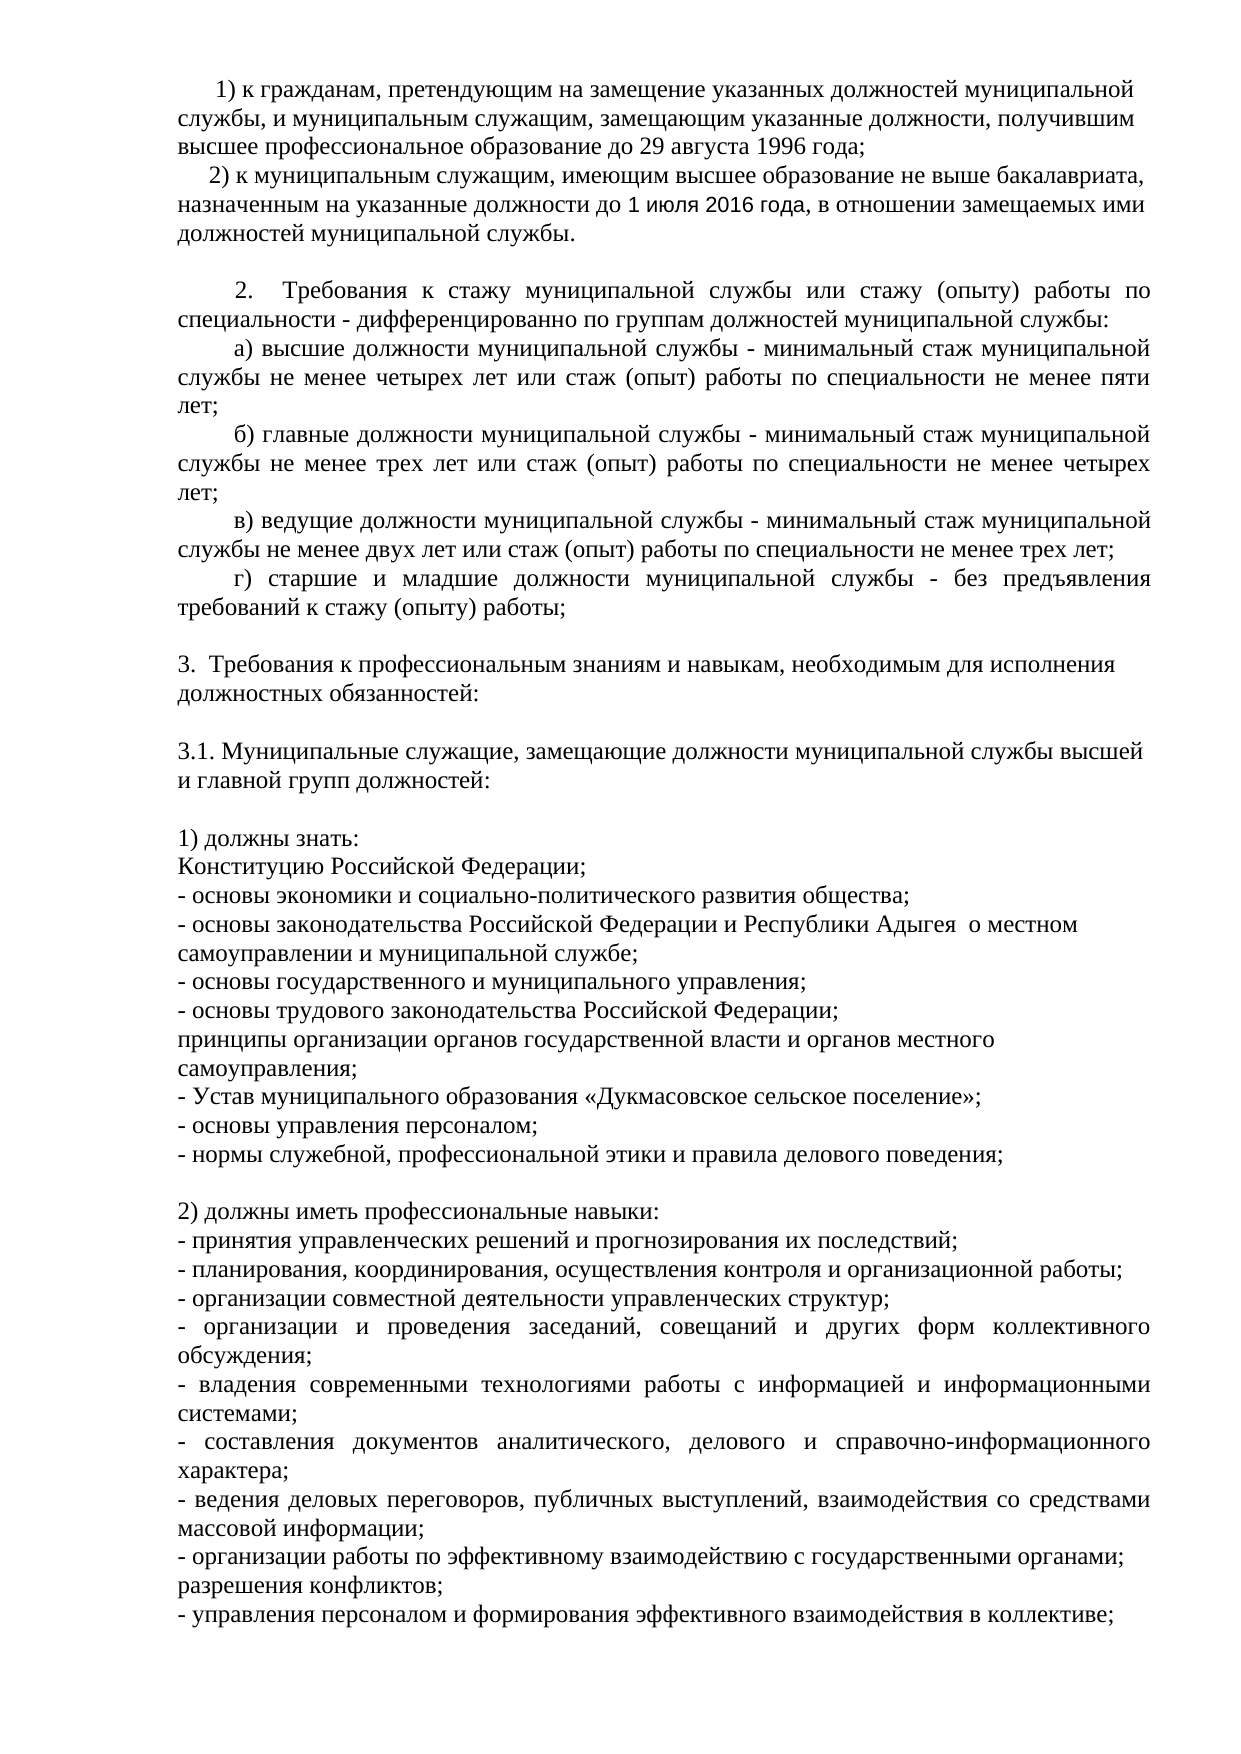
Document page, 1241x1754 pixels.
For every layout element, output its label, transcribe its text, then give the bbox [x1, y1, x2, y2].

text - основы экономики и социально-политического развития общества; [177, 880, 1152, 909]
text - основы трудового законодательства Российской Федерации; [177, 995, 1152, 1024]
text - организации совместной деятельности управленческих структур; [177, 1283, 1152, 1311]
text 2. Требования к стажу муниципальной службы или стажу (опыту) работы по специальности - дифференцированно по группам должностей муниципальной службы: [177, 276, 1152, 333]
text в) ведущие должности муниципальной службы - минимальный стаж муниципальной службы не менее двух лет или стаж (опыт) работы по специальности не менее трех лет; [177, 506, 1152, 563]
text 2) должны иметь профессиональные навыки: [177, 1196, 1152, 1225]
text - основы законодательства Российской Федерации и Республики Адыгея о местном самоуправлении и муниципальной службе; [177, 909, 1152, 966]
text - организации и проведения заседаний, совещаний и других форм коллективного обсуждения; [177, 1311, 1152, 1369]
text 1) к гражданам, претендующим на замещение указанных должностей муниципальной службы, и муниципальным служащим, замещающим указанные должности, получившим высшее профессиональное образование до 29 августа 1996 года; [177, 74, 1152, 160]
text а) высшие должности муниципальной службы - минимальный стаж муниципальной службы не менее четырех лет или стаж (опыт) работы по специальности не менее пяти лет; [177, 333, 1152, 419]
text 1) должны знать: [177, 823, 1152, 851]
text - основы управления персоналом; [177, 1110, 1152, 1139]
text 3. Требования к профессиональным знаниям и навыкам, необходимым для исполнения должностных обязанностей: [177, 649, 1152, 707]
text б) главные должности муниципальной службы - минимальный стаж муниципальной службы не менее трех лет или стаж (опыт) работы по специальности не менее четырех лет; [177, 419, 1152, 506]
text - владения современными технологиями работы с информацией и информационными системами; [177, 1369, 1152, 1426]
text - планирования, координирования, осуществления контроля и организационной работы; [177, 1254, 1152, 1283]
text - основы государственного и муниципального управления; [177, 966, 1152, 995]
text г) старшие и младшие должности муниципальной службы - без предъявления требований к стажу (опыту) работы; [177, 563, 1152, 621]
text Конституцию Российской Федерации; [177, 851, 1152, 880]
text - составления документов аналитического, делового и справочно-информационного характера; [177, 1426, 1152, 1484]
text - нормы служебной, профессиональной этики и правила делового поведения; [177, 1139, 1152, 1168]
text - ведения деловых переговоров, публичных выступлений, взаимодействия со средствами массовой информации; [177, 1484, 1152, 1541]
text 3.1. Муниципальные служащие, замещающие должности муниципальной службы высшей и главной групп должностей: [177, 736, 1152, 793]
text - принятия управленческих решений и прогнозирования их последствий; [177, 1225, 1152, 1254]
text - управления персоналом и формирования эффективного взаимодействия в коллективе; [177, 1599, 1152, 1628]
text - Устав муниципального образования «Дукмасовское сельское поселение»; [177, 1081, 1152, 1110]
text 2) к муниципальным служащим, имеющим высшее образование не выше бакалавриата, назначенным на указанные должности до 1 июля 2016 года, в отношении замещаемых ими должностей муниципальной службы. [177, 160, 1152, 246]
text принципы организации органов государственной власти и органов местного самоуправления; [177, 1024, 1152, 1081]
text разрешения конфликтов; [177, 1570, 1152, 1599]
text - организации работы по эффективному взаимодействию с государственными органами; [177, 1541, 1152, 1570]
